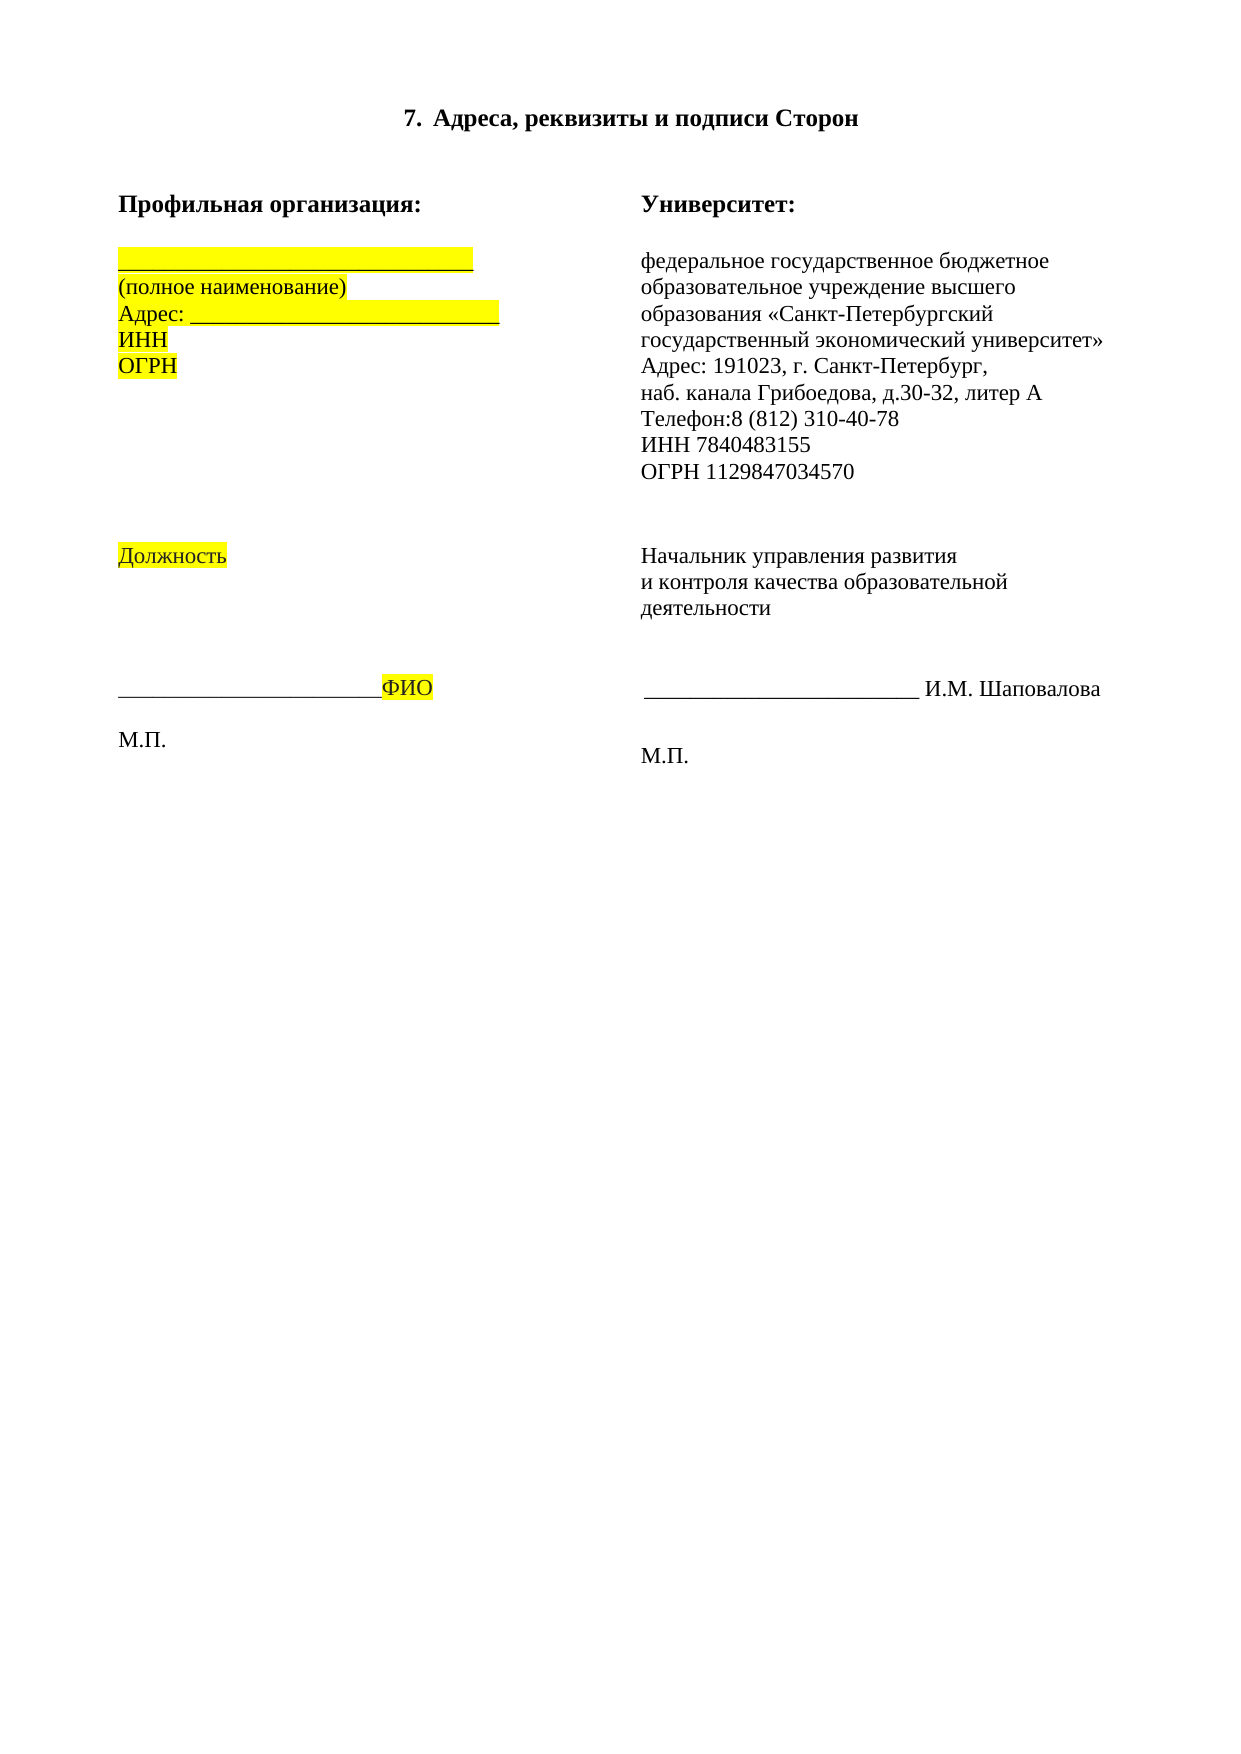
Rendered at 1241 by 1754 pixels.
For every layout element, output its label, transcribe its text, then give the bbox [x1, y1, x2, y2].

list Адреса, реквизиты и подписи Сторон [118, 103, 1144, 132]
table_header Университет: федеральное государственное бюджетное образовательное учреждение высшего образования «Санкт-Петербургский государственный экономический университет» Адрес: 191023, г. Санкт-Петербург, наб. канала Грибоедова, д.30-32, литер А Телефон:8 (812) 310-40-78 ИНН 7840483155 ОГРН 1129847034570 [629, 161, 1139, 542]
table_header Профильная организация: _______________________________ (полное наименование) Адрес: ___________________________ ИНН ОГРН [107, 161, 629, 542]
table_cell Начальник управления развития и контроля качества образовательной деятельности ________________________ И.М. Шаповалова М.П. [629, 542, 1139, 768]
table_cell Должность _______________________ФИО М.П. [107, 542, 629, 768]
